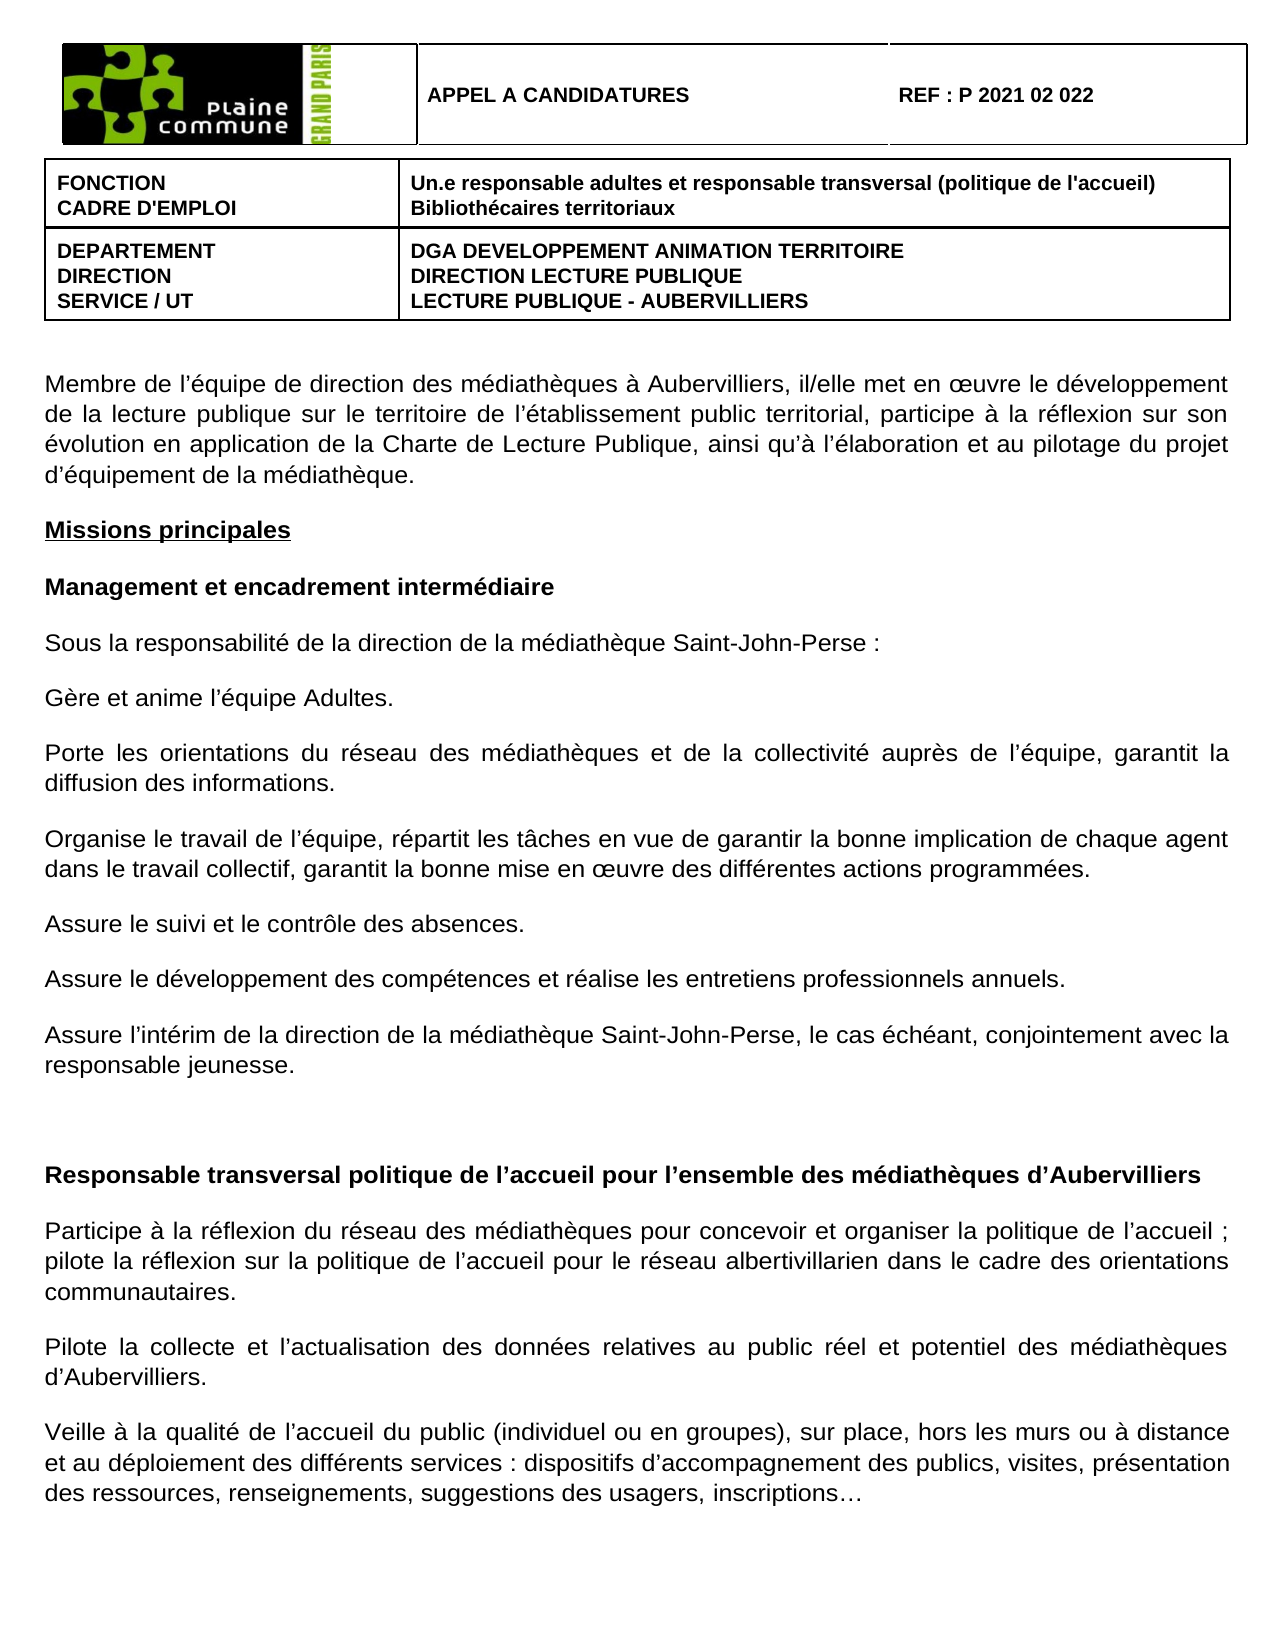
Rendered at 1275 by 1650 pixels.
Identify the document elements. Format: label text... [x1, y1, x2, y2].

table_header FONCTION CADRE D'EMPLOI [46, 160, 398, 226]
text Assure le développement des compétences et réalise les entretiens professionnels annuels. [44, 965, 1244, 993]
subtitle Responsable transversal politique de l’accueil pour l’ensemble des médiathèques d’Aubervilliers [44, 1161, 1244, 1189]
text Assure l’intérim de la direction de la médiathèque Saint-John-Perse, le cas échéant, conjointement avec la responsable jeunesse. [44, 1021, 1231, 1078]
text Missions principales [44, 516, 1244, 544]
text Membre de l’équipe de direction des médiathèques à Aubervilliers, il/elle met en œuvre le développement de la lecture publique sur le territoire de l’établissement public territorial, participe à la réflexion sur son évolution en application de la Charte de Lecture Publique, ainsi qu’à l’élaboration et au pilotage du projet d’équipement de la médiathèque. [44, 370, 1231, 488]
text Participe à la réflexion du réseau des médiathèques pour concevoir et organiser la politique de l’accueil ; pilote la réflexion sur la politique de l’accueil pour le réseau albertivillarien dans le cadre des orientations communautaires. [44, 1217, 1232, 1305]
text Sous la responsabilité de la direction de la médiathèque Saint-John-Perse : [44, 628, 1244, 656]
text Porte les orientations du réseau des médiathèques et de la collectivité auprès de l’équipe, garantit la diffusion des informations. [44, 739, 1231, 797]
text Veille à la qualité de l’accueil du public (individuel ou en groupes), sur place, hors les murs ou à distance et au déploiement des différents services : dispositifs d’accompagnement des publics, visites, présentation des ressources, renseignements, suggestions des usagers, inscriptions… [44, 1418, 1231, 1506]
text Organise le travail de l’équipe, répartit les tâches en vue de garantir la bonne implication de chaque agent dans le travail collectif, garantit la bonne mise en œuvre des différentes actions programmées. [44, 824, 1230, 882]
text Assure le suivi et le contrôle des absences. [44, 910, 1244, 938]
text Pilote la collecte et l’actualisation des données relatives au public réel et potentiel des médiathèques d’Aubervilliers. [44, 1333, 1230, 1391]
table_cell DEPARTEMENT DIRECTION SERVICE / UT [46, 229, 398, 319]
text Management et encadrement intermédiaire [44, 573, 1244, 601]
table_cell DGA DEVELOPPEMENT ANIMATION TERRITOIRE DIRECTION LECTURE PUBLIQUE LECTURE PUBLIQUE - AUBERVILLIERS [400, 229, 1229, 319]
text Gère et anime l’équipe Adultes. [44, 684, 1244, 711]
table_header Un.e responsable adultes et responsable transversal (politique de l'accueil) Bibliothécaires territoriaux [400, 160, 1229, 226]
picture [63, 45, 331, 144]
